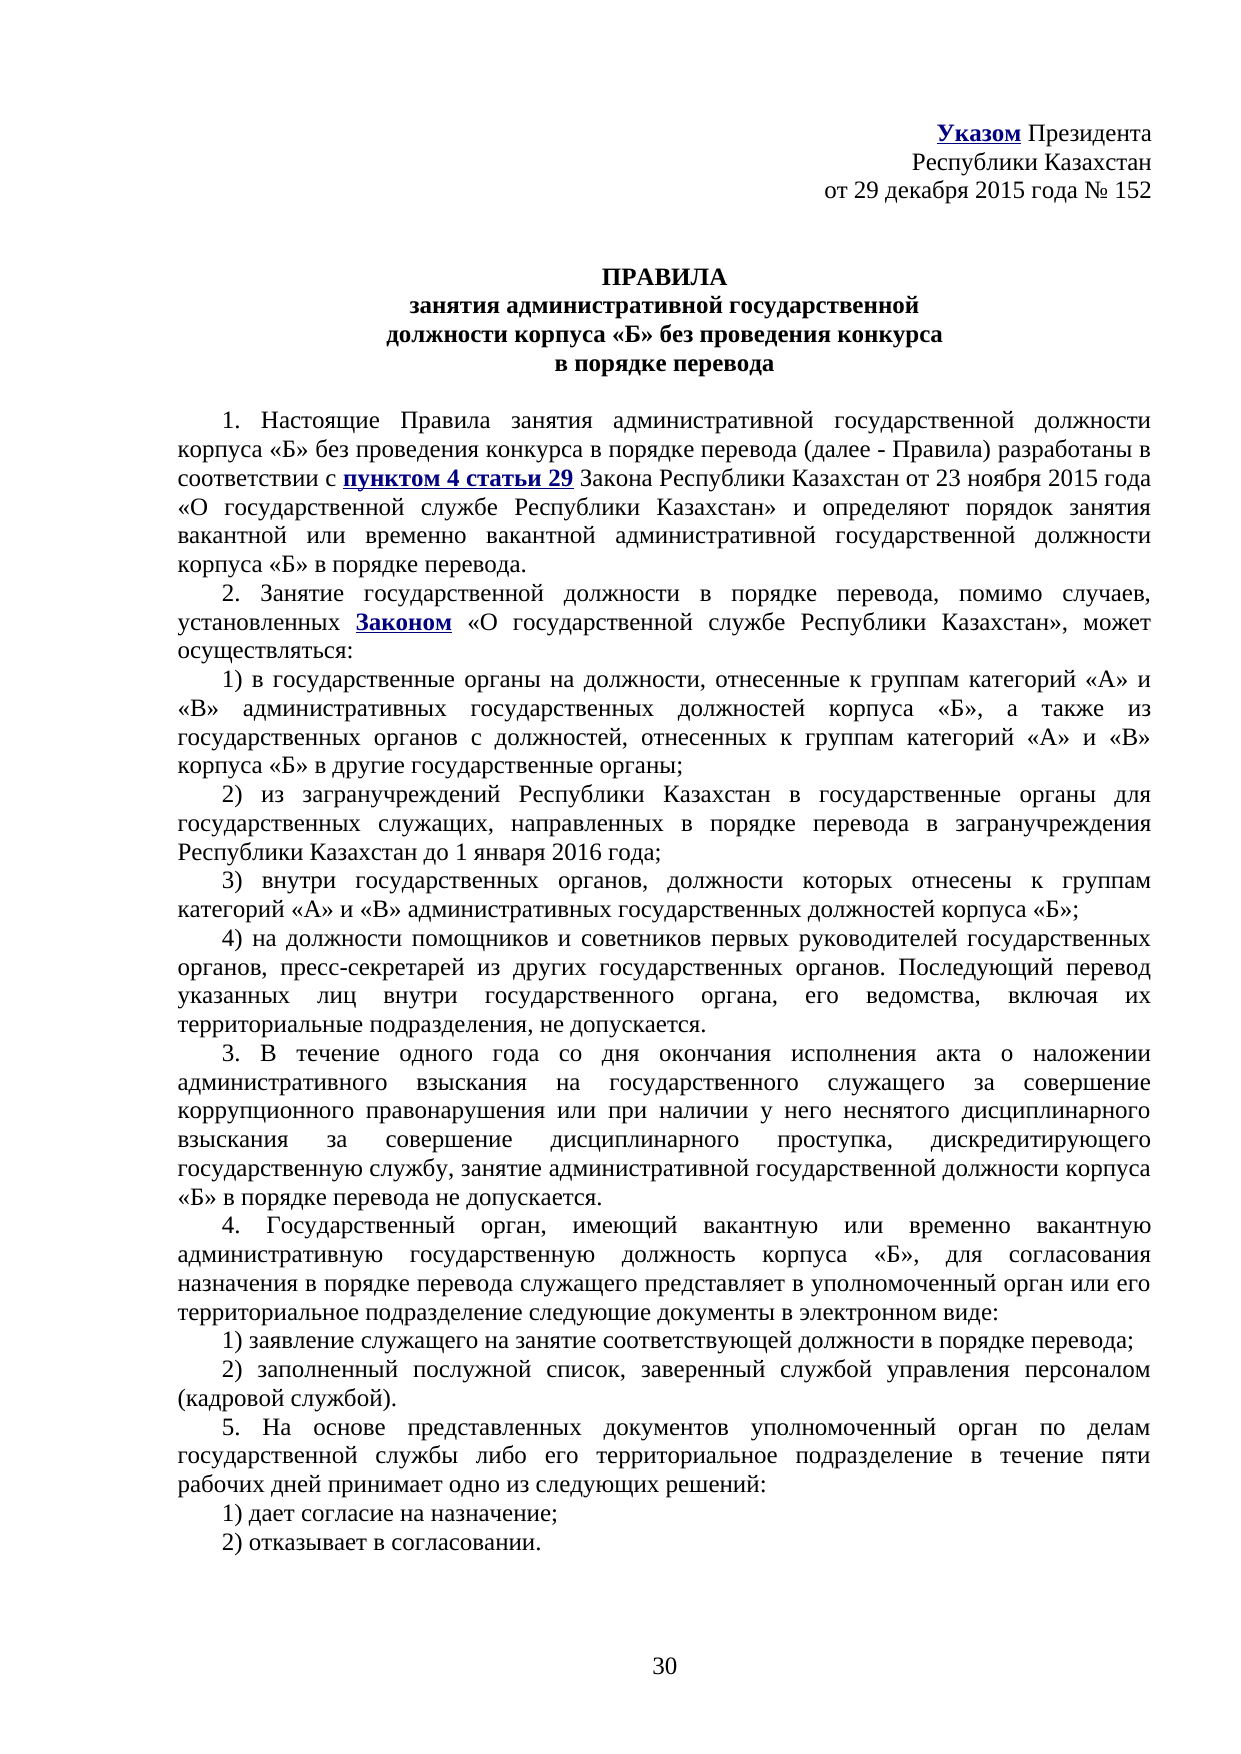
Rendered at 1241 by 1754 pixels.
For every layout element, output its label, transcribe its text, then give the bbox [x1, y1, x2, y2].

text 5. На основе представленных документов уполномоченный орган по делам государственной службы либо его территориальное подразделение в течение пяти рабочих дней принимает одно из следующих решений: [177, 1412, 1152, 1498]
text 1) в государственные органы на должности, отнесенные к группам категорий «А» и «В» административных государственных должностей корпуса «Б», а также из государственных органов с должностей, отнесенных к группам категорий «А» и «В» корпуса «Б» в другие государственные органы; [177, 664, 1152, 779]
text 2) отказывает в согласовании. [177, 1527, 1152, 1556]
text 2) заполненный послужной список, заверенный службой управления персоналом (кадровой службой). [177, 1354, 1152, 1412]
text 2) из загранучреждений Республики Казахстан в государственные органы для государственных служащих, направленных в порядке перевода в загранучреждения Республики Казахстан до 1 января 2016 года; [177, 779, 1152, 866]
text 2. Занятие государственной должности в порядке перевода, помимо случаев, установленных Законом «О государственной службе Республики Казахстан», может осуществляться: [177, 578, 1152, 664]
text 1) заявление служащего на занятие соответствующей должности в порядке перевода; [177, 1326, 1152, 1354]
text Указом Президента [177, 118, 1152, 147]
text 3) внутри государственных органов, должности которых отнесены к группам категорий «А» и «В» административных государственных должностей корпуса «Б»; [177, 866, 1152, 923]
text 1) дает согласие на назначение; [177, 1498, 1152, 1527]
text 3. В течение одного года со дня окончания исполнения акта о наложении административного взыскания на государственного служащего за совершение коррупционного правонарушения или при наличии у него неснятого дисциплинарного взыскания за совершение дисциплинарного проступка, дискредитирующего государственную службу, занятие административной государственной должности корпуса «Б» в порядке перевода не допускается. [177, 1038, 1152, 1211]
text 1. Настоящие Правила занятия административной государственной должности корпуса «Б» без проведения конкурса в порядке перевода (далее - Правила) разработаны в соответствии с пунктом 4 статьи 29 Закона Республики Казахстан от 23 ноября 2015 года «О государственной службе Республики Казахстан» и определяют порядок занятия вакантной или временно вакантной административной государственной должности корпуса «Б» в порядке перевода. [177, 406, 1152, 578]
text ПРАВИЛА занятия административной государственной должности корпуса «Б» без проведения конкурса в порядке перевода [177, 262, 1152, 377]
text Республики Казахстан [177, 147, 1152, 176]
text 4. Государственный орган, имеющий вакантную или временно вакантную административную государственную должность корпуса «Б», для согласования назначения в порядке перевода служащего представляет в уполномоченный орган или его территориальное подразделение следующие документы в электронном виде: [177, 1211, 1152, 1326]
text от 29 декабря 2015 года № 152 [177, 176, 1152, 204]
text 4) на должности помощников и советников первых руководителей государственных органов, пресс-секретарей из других государственных органов. Последующий перевод указанных лиц внутри государственного органа, его ведомства, включая их территориальные подразделения, не допускается. [177, 923, 1152, 1038]
